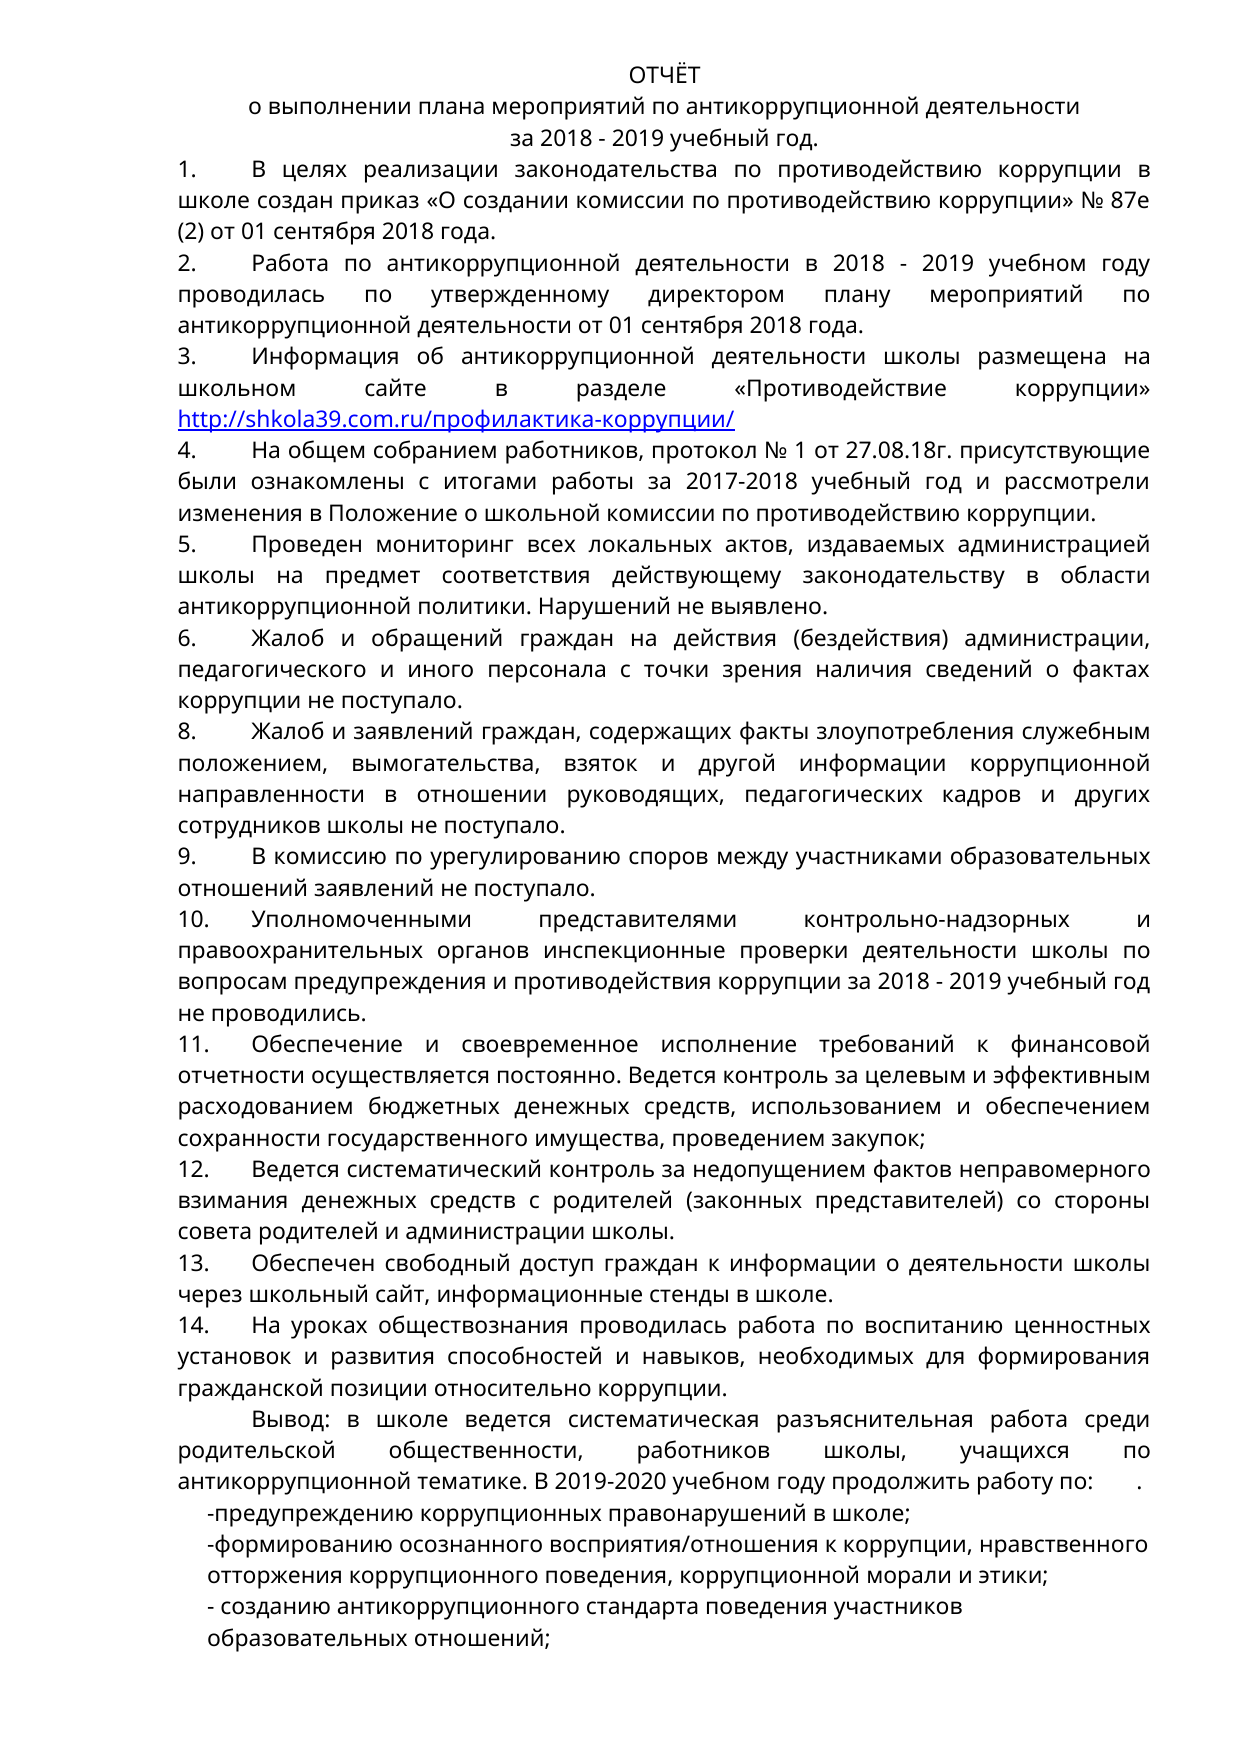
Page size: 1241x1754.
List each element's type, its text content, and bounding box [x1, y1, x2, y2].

list На общем собранием работников, протокол № 1 от 27.08.18г. присутствующие были ознакомлены с итогами работы за 2017-2018 учебный год и рассмотрели изменения в Положение о школьной комиссии по противодействию коррупции. [177, 434, 1151, 528]
list В целях реализации законодательства по противодействию коррупции в школе создан приказ «О создании комиссии по противодействию коррупции» № 87е (2) от 01 сентября 2018 года. [177, 153, 1151, 247]
list В комиссию по урегулированию споров между участниками образовательных отношений заявлений не поступало. [177, 840, 1151, 903]
list Ведется систематический контроль за недопущением фактов неправомерного взимания денежных средств с родителей (законных представителей) со стороны совета родителей и администрации школы. [177, 1153, 1151, 1247]
text -предупреждению коррупционных правонарушений в школе; [207, 1497, 1151, 1528]
list Информация об антикоррупционной деятельности школы размещена на школьном сайте в разделе «Противодействие коррупции» http://shkola39.com.ru/профилактика-коррупции/ [177, 340, 1151, 434]
text за 2018 - 2019 учебный год. [177, 122, 1151, 153]
text о выполнении плана мероприятий по антикоррупционной деятельности [177, 90, 1151, 122]
list Работа по антикоррупционной деятельности в 2018 - 2019 учебном году проводилась по утвержденному директором плану мероприятий по антикоррупционной деятельности от 01 сентября 2018 года. [177, 247, 1151, 340]
list Обеспечен свободный доступ граждан к информации о деятельности школы через школьный сайт, информационные стенды в школе. [177, 1247, 1151, 1309]
list Жалоб и обращений граждан на действия (бездействия) администрации, педагогического и иного персонала с точки зрения наличия сведений о фактах коррупции не поступало. [177, 622, 1151, 715]
text - созданию антикоррупционного стандарта поведения участников образовательных отношений; [207, 1590, 1151, 1653]
list Уполномоченными представителями контрольно-надзорных и правоохранительных органов инспекционные проверки деятельности школы по вопросам предупреждения и противодействия коррупции за 2018 - 2019 учебный год не проводились. [177, 903, 1151, 1028]
list Обеспечение и своевременное исполнение требований к финансовой отчетности осуществляется постоянно. Ведется контроль за целевым и эффективным расходованием бюджетных денежных средств, использованием и обеспечением сохранности государственного имущества, проведением закупок; [177, 1028, 1151, 1153]
text -формированию осознанного восприятия/отношения к коррупции, нравственного отторжения коррупционного поведения, коррупционной морали и этики; [207, 1528, 1151, 1590]
list На уроках обществознания проводилась работа по воспитанию ценностных установок и развития способностей и навыков, необходимых для формирования гражданской позиции относительно коррупции. [177, 1309, 1151, 1403]
list Проведен мониторинг всех локальных актов, издаваемых администрацией школы на предмет соответствия действующему законодательству в области антикоррупционной политики. Нарушений не выявлено. [177, 528, 1151, 622]
list Жалоб и заявлений граждан, содержащих факты злоупотребления служебным положением, вымогательства, взяток и другой информации коррупционной направленности в отношении руководящих, педагогических кадров и других сотрудников школы не поступало. [177, 715, 1151, 840]
text ОТЧЁТ [177, 59, 1151, 90]
text Вывод: в школе ведется систематическая разъяснительная работа среди родительской общественности, работников школы, учащихся по антикоррупционной тематике. В 2019-2020 учебном году продолжить работу по: . [177, 1403, 1151, 1497]
